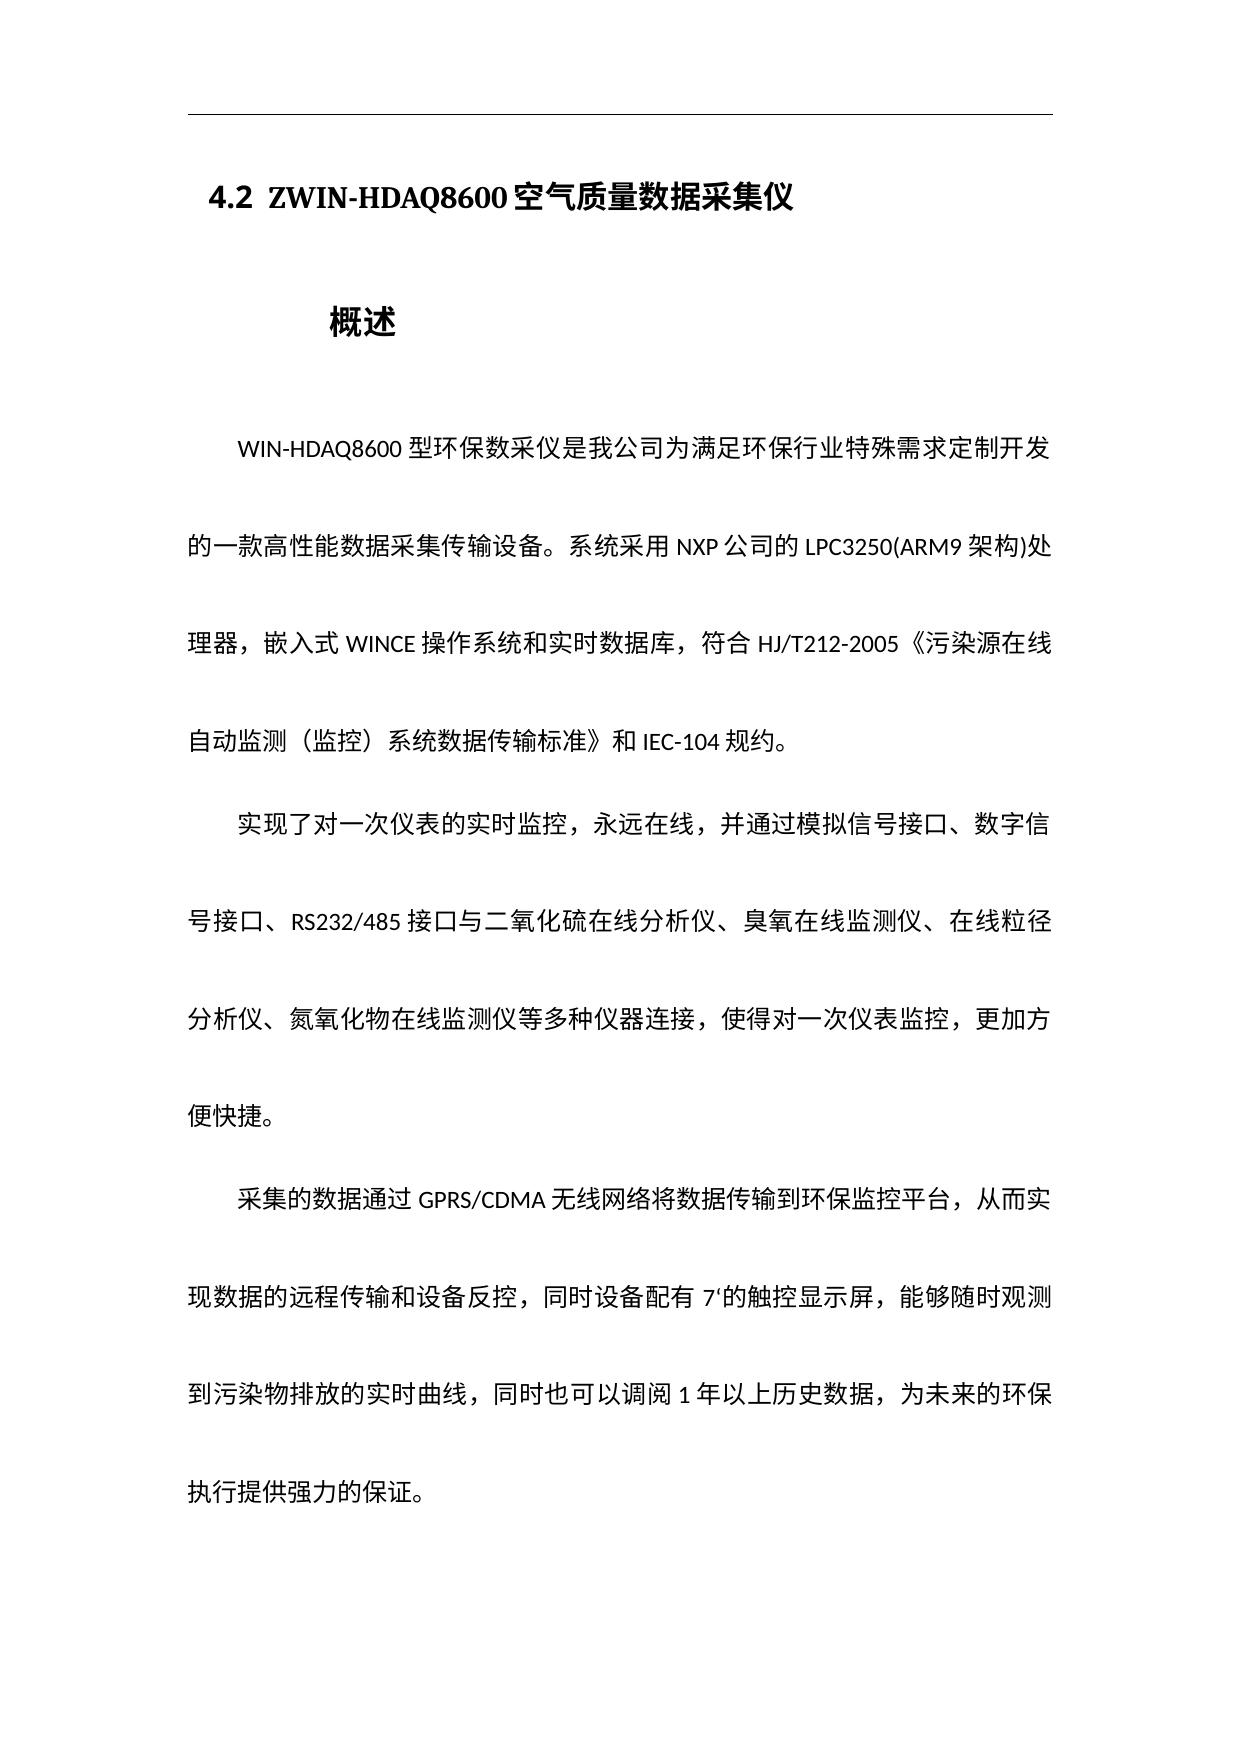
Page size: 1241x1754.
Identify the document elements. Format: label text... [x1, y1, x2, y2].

text WIN-HDAQ8600型环保数采仪是我公司为满足环保行业特殊需求定制开发的一款高性能数据采集传输设备。系统采用NXP公司的LPC3250(ARM9 架构)处理器，嵌入式WINCE操作系统和实时数据库，符合HJ/T212-2005《污染源在线自动监测（监控）系统数据传输标准》和IEC-104规约。 [187, 414, 1053, 772]
text 采集的数据通过GPRS/CDMA无线网络将数据传输到环保监控平台，从而实现数据的远程传输和设备反控，同时设备配有7‘的触控显示屏，能够随时观测到污染物排放的实时曲线，同时也可以调阅1年以上历史数据，为未来的环保执行提供强力的保证。 [187, 1166, 1053, 1523]
subtitle ZWIN-HDAQ8600空气质量数据采集仪 [208, 162, 1053, 227]
subtitle 概述 [262, 287, 1053, 352]
text 实现了对一次仪表的实时监控，永远在线，并通过模拟信号接口、数字信号接口、RS232/485接口与二氧化硫在线分析仪、臭氧在线监测仪、在线粒径分析仪、氮氧化物在线监测仪等多种仪器连接，使得对一次仪表监控，更加方便快捷。 [187, 790, 1053, 1147]
